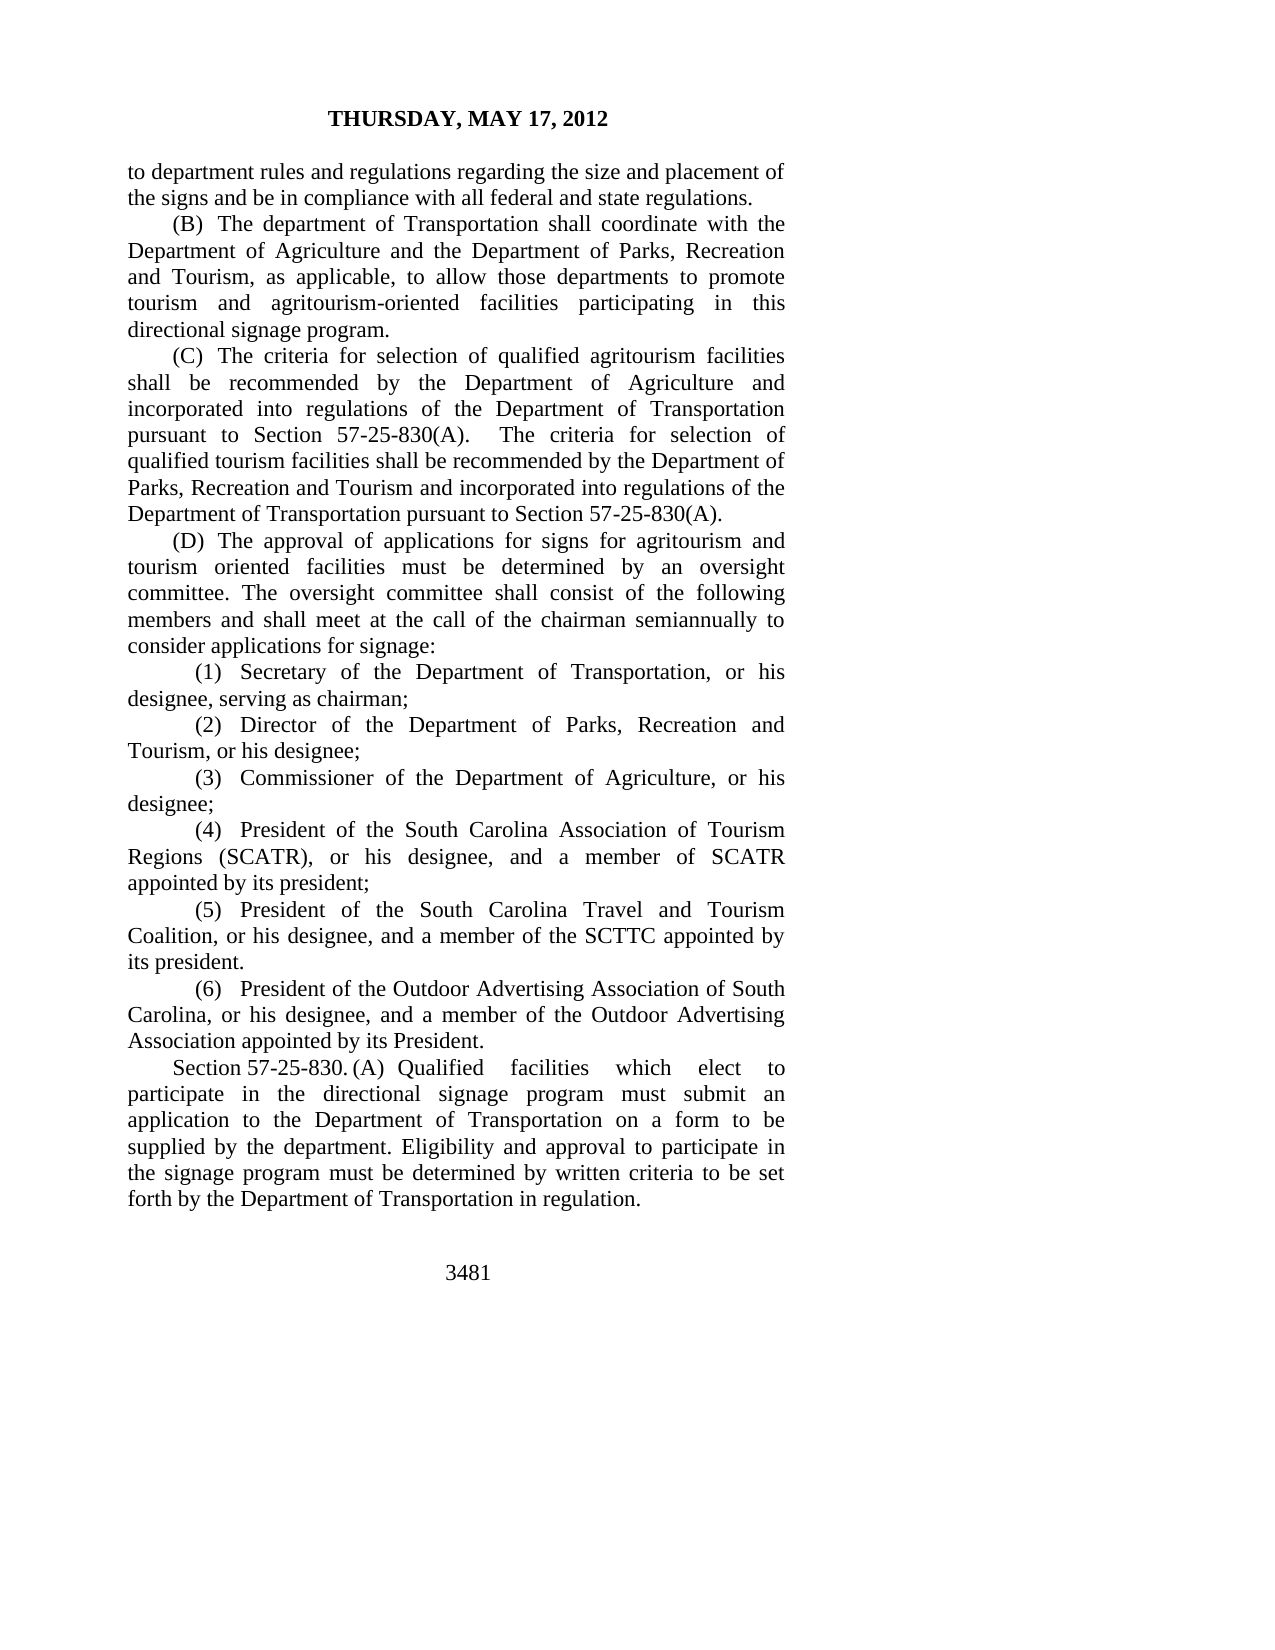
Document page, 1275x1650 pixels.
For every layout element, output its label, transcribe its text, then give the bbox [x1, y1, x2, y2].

text Section 57-25-830. (A) Qualified facilities which elect to participate in the directional signage program must submit an application to the Department of Transportation on a form to be supplied by the department. Eligibility and approval to participate in the signage program must be determined by written criteria to be set forth by the Department of Transportation in regulation. [127, 1054, 786, 1212]
text (3) Commissioner of the Department of Agriculture, or his designee; [127, 764, 786, 817]
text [127, 158, 786, 210]
text (C) The criteria for selection of qualified agritourism facilities shall be recommended by the Department of Agriculture and incorporated into regulations of the Department of Transportation pursuant to Section 57-25-830(A). The criteria for selection of qualified tourism facilities shall be recommended by the Department of Parks, Recreation and Tourism and incorporated into regulations of the Department of Transportation pursuant to Section 57-25-830(A). [127, 342, 786, 527]
text (6) President of the Outdoor Advertising Association of South Carolina, or his designee, and a member of the Outdoor Advertising Association appointed by its President. [127, 975, 786, 1054]
text (1) Secretary of the Department of Transportation, or his designee, serving as chairman; [127, 658, 786, 711]
text (4) President of the South Carolina Association of Tourism Regions (SCATR), or his designee, and a member of SCATR appointed by its president; [127, 817, 786, 896]
text (D) The approval of applications for signs for agritourism and tourism oriented facilities must be determined by an oversight committee. The oversight committee shall consist of the following members and shall meet at the call of the chairman semiannually to consider applications for signage: [127, 527, 786, 658]
text (2) Director of the Department of Parks, Recreation and Tourism, or his designee; [127, 711, 786, 764]
text (5) President of the South Carolina Travel and Tourism Coalition, or his designee, and a member of the SCTTC appointed by its president. [127, 896, 786, 975]
text (B) The department of Transportation shall coordinate with the Department of Agriculture and the Department of Parks, Recreation and Tourism, as applicable, to allow those departments to promote tourism and agritourism-oriented facilities participating in this directional signage program. [127, 210, 786, 342]
